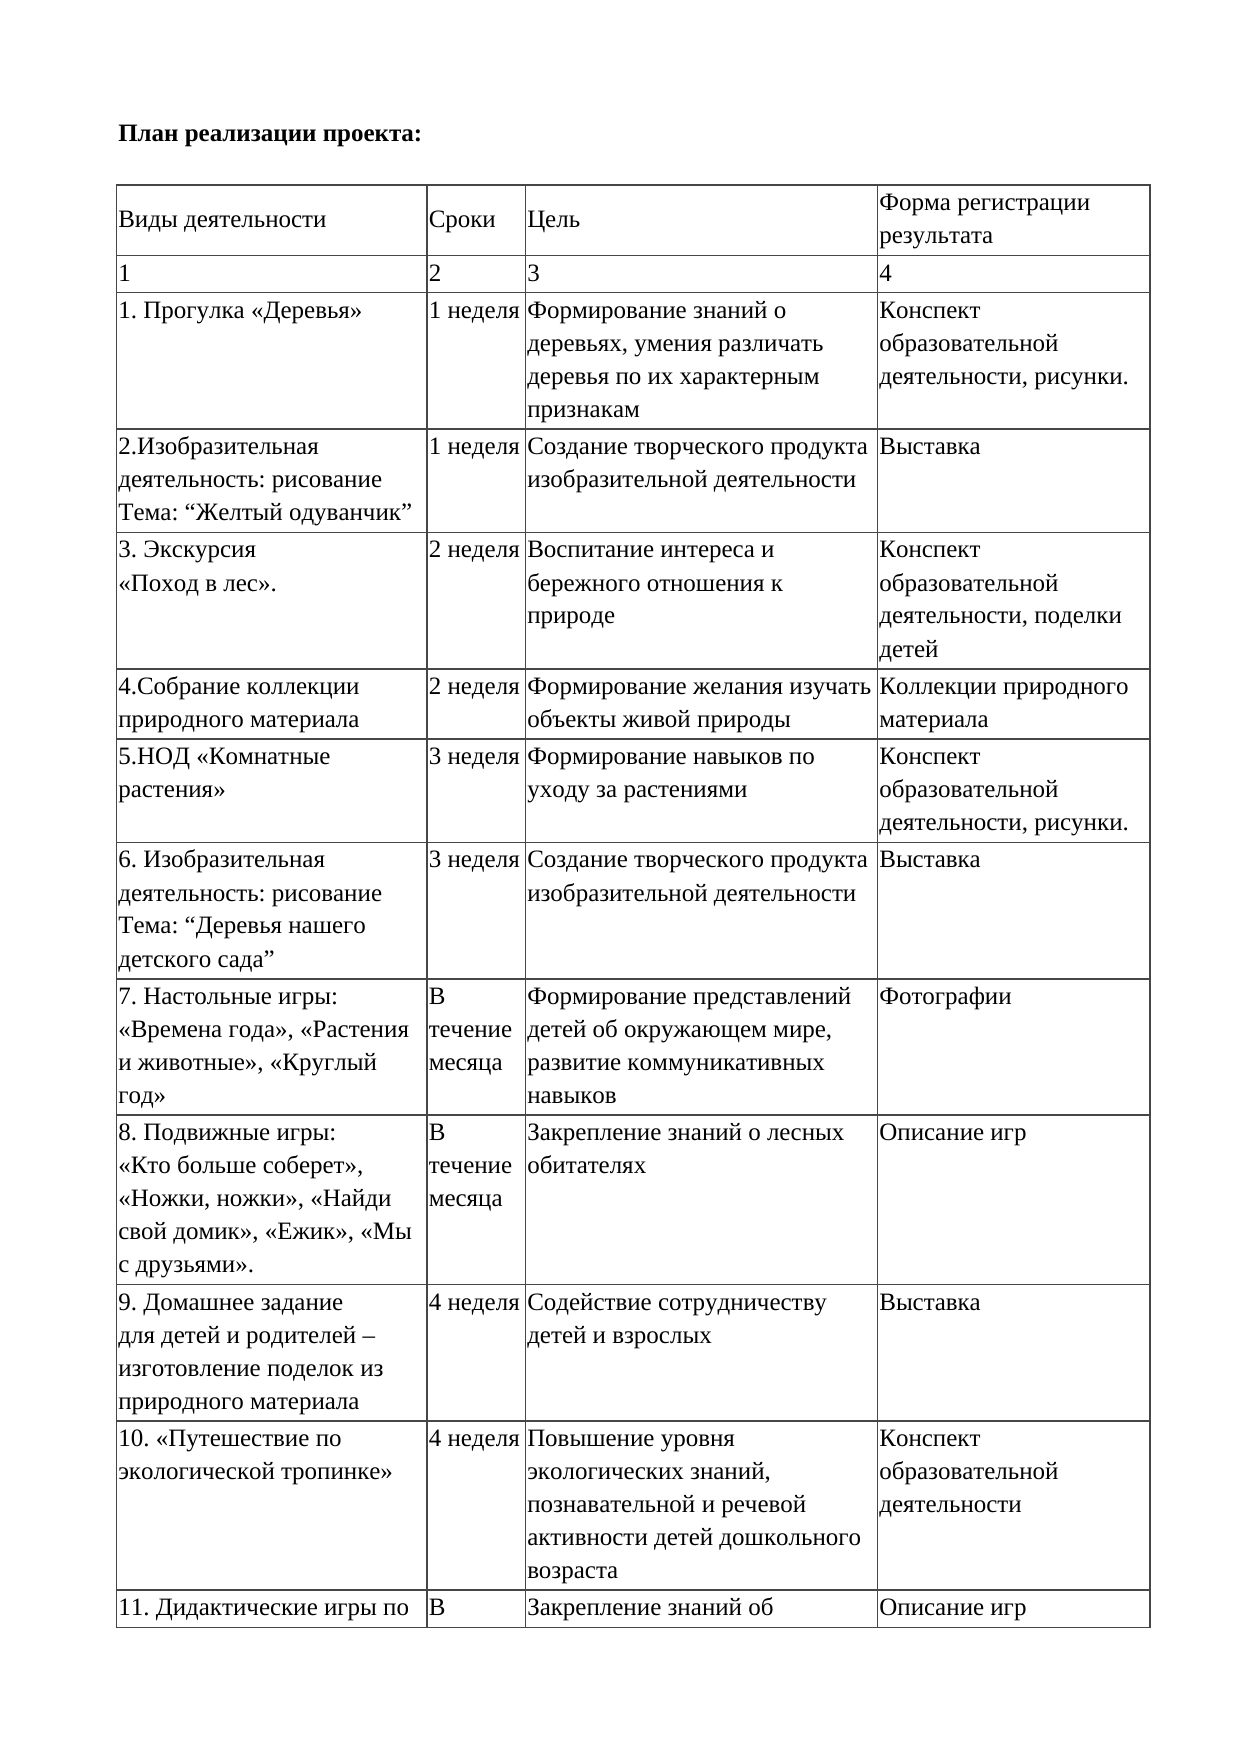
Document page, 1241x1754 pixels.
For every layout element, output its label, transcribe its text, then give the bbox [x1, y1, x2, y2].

table_cell Конспект образовательной деятельности [878, 1422, 1149, 1589]
table_cell 3. Экскурсия «Поход в лес». [117, 533, 426, 668]
table_cell 4.Собрание коллекции природного материала [117, 670, 426, 738]
table_cell 2.Изобразительная деятельность: рисование Тема: “Желтый одуванчик” [117, 430, 426, 531]
table_cell 1 [117, 256, 426, 292]
table_cell Фотографии [878, 980, 1149, 1114]
table_cell Коллекции природного материала [878, 670, 1149, 738]
table_cell В течение месяца [428, 1116, 525, 1283]
table_cell Выставка [878, 1285, 1149, 1420]
table_cell 4 неделя [428, 1285, 525, 1420]
table_header Цель [526, 186, 877, 254]
table_cell Формирование знаний о деревьях, умения различать деревья по их характерным признакам [526, 293, 877, 428]
table_cell 6. Изобразительная деятельность: рисование Тема: “Деревья нашего детского сада” [117, 843, 426, 978]
table_cell Создание творческого продукта изобразительной деятельности [526, 430, 877, 531]
table_cell 3 [526, 256, 877, 292]
table_cell Формирование желания изучать объекты живой природы [526, 670, 877, 738]
table_cell 1. Прогулка «Деревья» [117, 293, 426, 428]
table_cell 2 [428, 256, 525, 292]
text План реализации проекта: [118, 118, 1152, 147]
table_header Сроки [428, 186, 525, 254]
table_cell Конспект образовательной деятельности, поделки детей [878, 533, 1149, 668]
table_cell Формирование навыков по уходу за растениями [526, 740, 877, 841]
table_cell 3 неделя [428, 740, 525, 841]
table_cell Описание игр [878, 1591, 1149, 1627]
table_cell 2 неделя [428, 670, 525, 738]
table_cell Формирование представлений детей об окружающем мире, развитие коммуникативных навыков [526, 980, 877, 1114]
table_cell Конспект образовательной деятельности, рисунки. [878, 740, 1149, 841]
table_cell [117, 1591, 426, 1627]
table_cell 1 неделя [428, 430, 525, 531]
table_cell 3 неделя [428, 843, 525, 978]
table_cell В течение месяца [428, 980, 525, 1114]
table_cell Содействие сотрудничеству детей и взрослых [526, 1285, 877, 1420]
table_cell В течение месяца [428, 1591, 525, 1627]
table_cell 1 неделя [428, 293, 525, 428]
table_cell Закрепление знаний о лесных обитателях [526, 1116, 877, 1283]
table_cell Выставка [878, 430, 1149, 531]
table_cell Повышение уровня экологических знаний, познавательной и речевой активности детей дошкольного возраста [526, 1422, 877, 1589]
table_cell Воспитание интереса и бережного отношения к природе [526, 533, 877, 668]
table_header Виды деятельности [117, 186, 426, 254]
table_cell 10. «Путешествие по экологической тропинке» [117, 1422, 426, 1589]
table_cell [526, 1591, 877, 1627]
table_cell 5.НОД «Комнатные растения» [117, 740, 426, 841]
table_cell 9. Домашнее задание для детей и родителей – изготовление поделок из природного материала [117, 1285, 426, 1420]
table_cell 4 неделя [428, 1422, 525, 1589]
table_cell Конспект образовательной деятельности, рисунки. [878, 293, 1149, 428]
table_cell 2 неделя [428, 533, 525, 668]
table_header Форма регистрации результата [878, 186, 1149, 254]
table_cell Выставка [878, 843, 1149, 978]
table_cell 4 [878, 256, 1149, 292]
table_cell 7. Настольные игры: «Времена года», «Растения и животные», «Круглый год» [117, 980, 426, 1114]
table_cell 8. Подвижные игры: «Кто больше соберет», «Ножки, ножки», «Найди свой домик», «Ежик», «Мы с друзьями». [117, 1116, 426, 1283]
table_cell Описание игр [878, 1116, 1149, 1283]
table_cell Создание творческого продукта изобразительной деятельности [526, 843, 877, 978]
